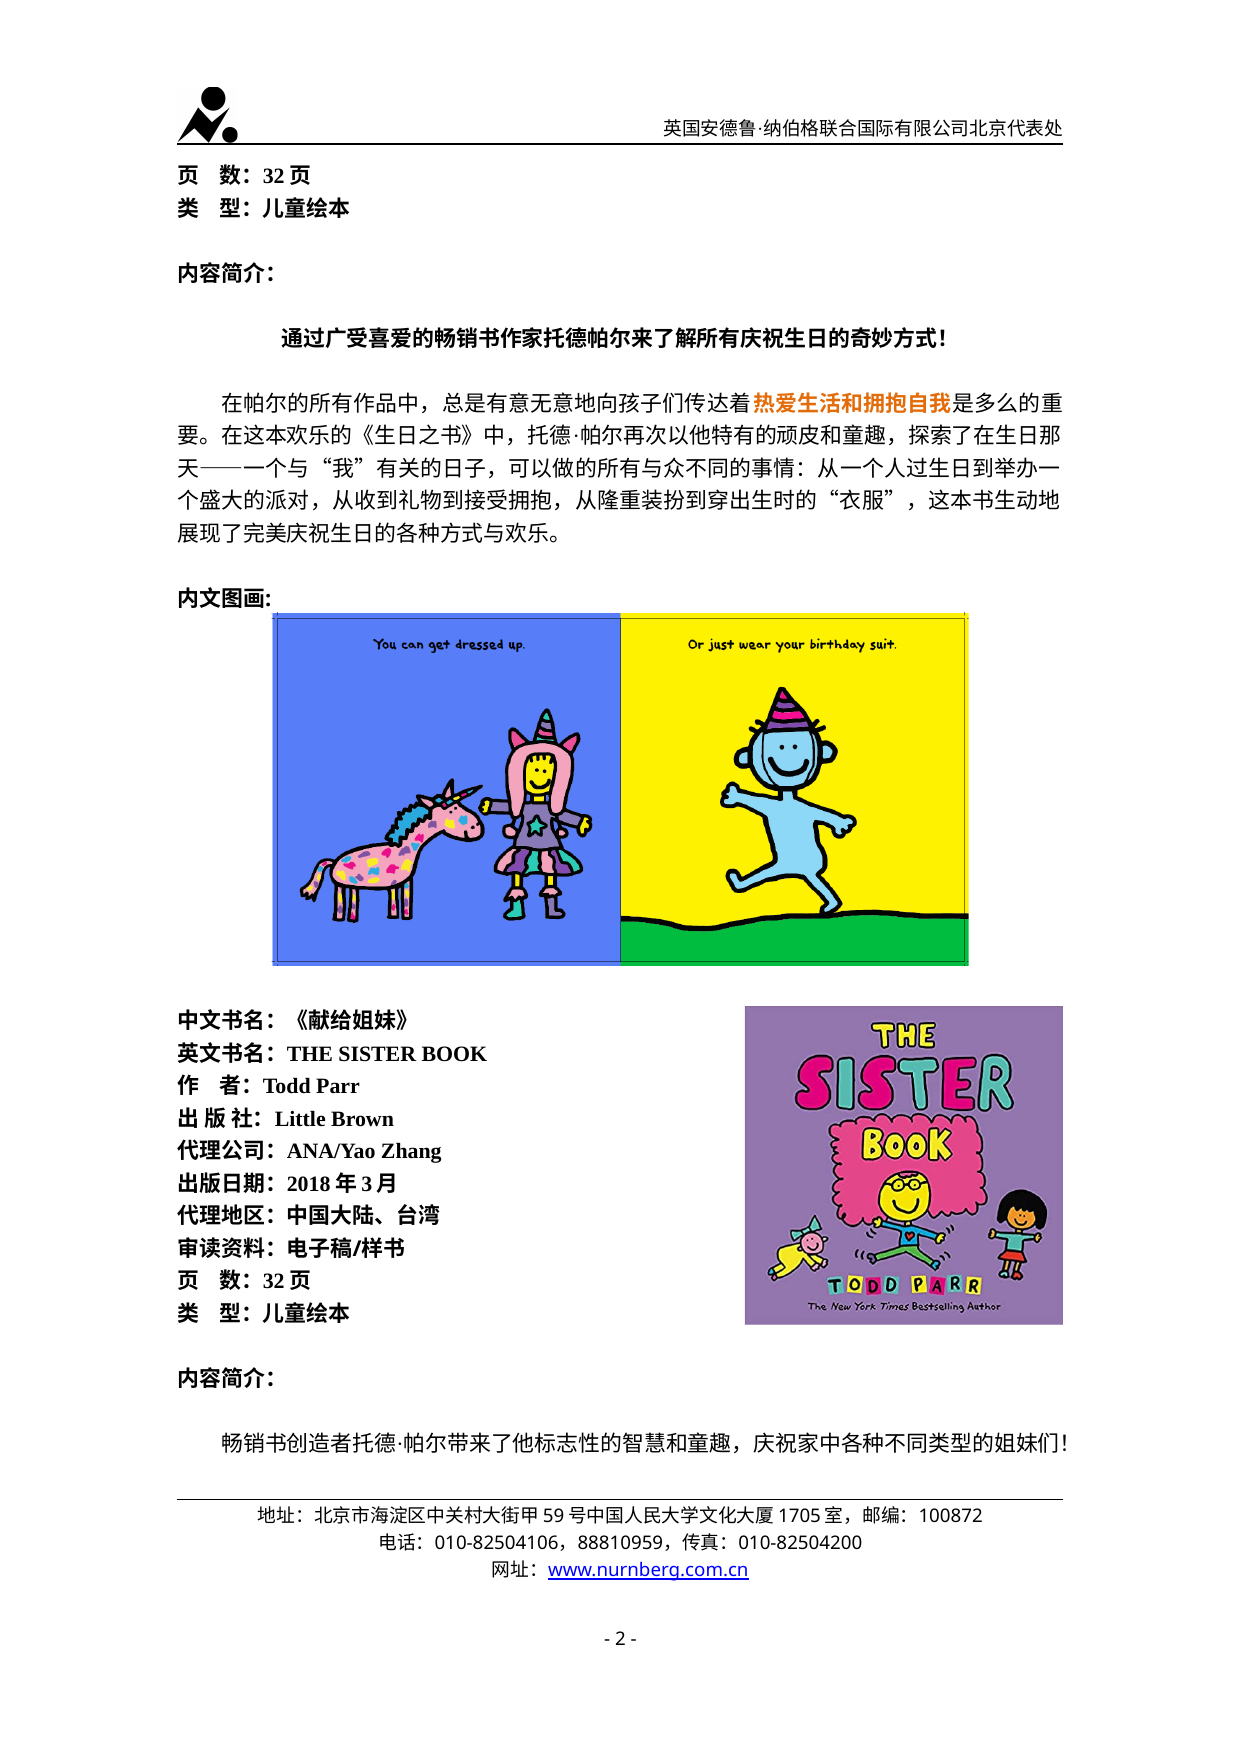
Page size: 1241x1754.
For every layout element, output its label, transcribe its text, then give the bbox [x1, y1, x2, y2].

text 出 版 社：Little Brown [177, 1100, 744, 1133]
text 内容简介： [177, 1360, 1063, 1393]
picture [271, 612, 969, 966]
text 代理公司：ANA/Yao Zhang [177, 1133, 744, 1165]
text 页 数：32页 [177, 158, 1063, 190]
text 畅销书创造者托德·帕尔带来了他标志性的智慧和童趣，庆祝家中各种不同类型的姐妹们！ [177, 1425, 1063, 1458]
text 页 数：32页 [177, 1263, 744, 1295]
text 出版日期：2018年3月 [177, 1165, 744, 1198]
text 英文书名：THE SISTER BOOK [177, 1035, 744, 1068]
text 中文书名：《献给姐妹》 [177, 1003, 1063, 1035]
text 审读资料：电子稿/样书 [177, 1230, 744, 1263]
text 在帕尔的所有作品中，总是有意无意地向孩子们传达着热爱生活和拥抱自我是多么的重要。在这本欢乐的《生日之书》中，托德·帕尔再次以他特有的顽皮和童趣，探索了在生日那天——一个与“我”有关的日子，可以做的所有与众不同的事情：从一个人过生日到举办一个盛大的派对，从收到礼物到接受拥抱，从隆重装扮到穿出生时的“衣服”，这本书生动地展现了完美庆祝生日的各种方式与欢乐。 [177, 385, 1063, 548]
text 内容简介： [177, 255, 1063, 288]
text 类 型：儿童绘本 [177, 190, 1063, 223]
text 类 型：儿童绘本 [177, 1295, 1063, 1328]
picture [744, 1006, 1063, 1325]
text 内文图画: [177, 580, 1063, 613]
text 作 者：Todd Parr [177, 1068, 744, 1100]
picture [177, 87, 238, 143]
text 代理地区：中国大陆、台湾 [177, 1198, 744, 1230]
text 通过广受喜爱的畅销书作家托德帕尔来了解所有庆祝生日的奇妙方式！ [177, 320, 1063, 353]
